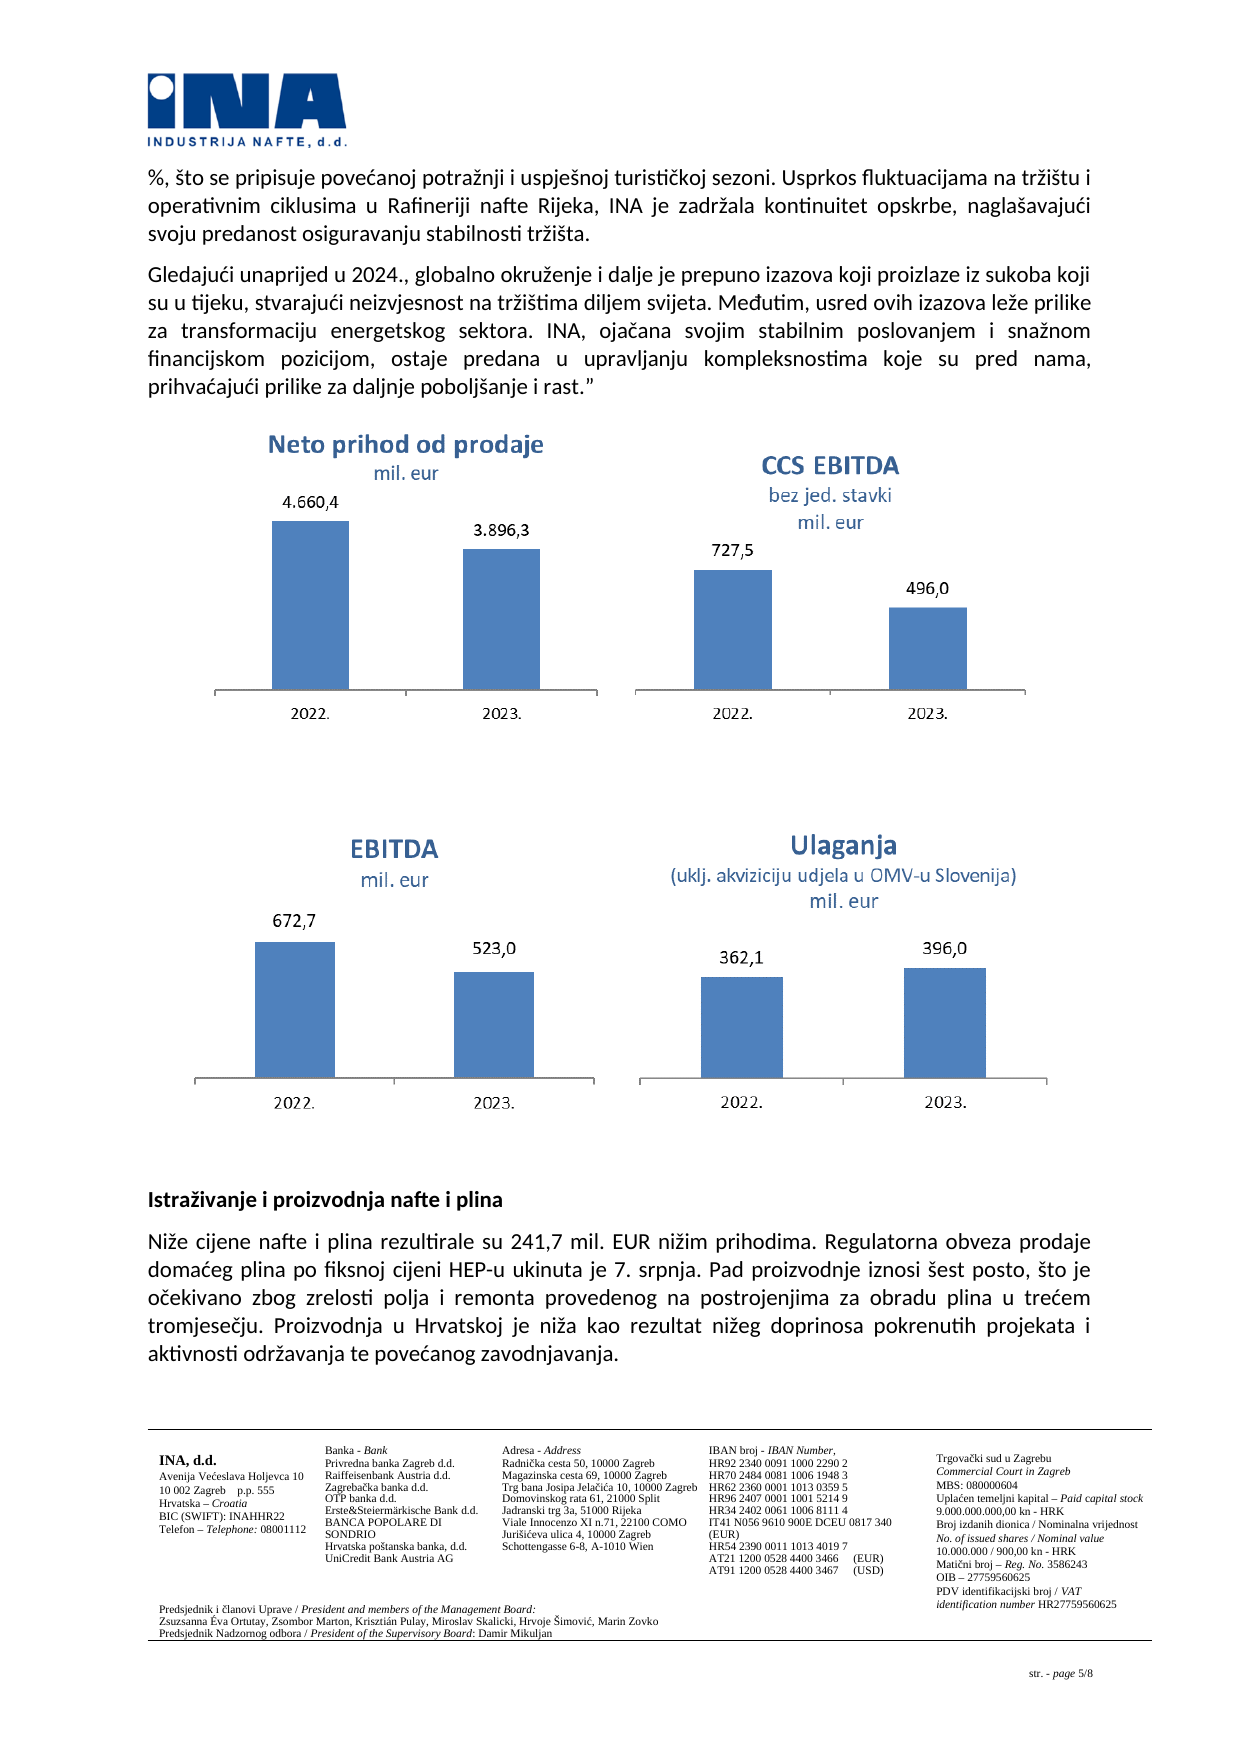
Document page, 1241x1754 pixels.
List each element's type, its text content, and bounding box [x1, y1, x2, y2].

picture [195, 412, 1045, 735]
picture [174, 815, 614, 1125]
text Niže cijene nafte i plina rezultirale su 241,7 mil. EUR nižim prihodima. Regulatorna obveza prodaje domaćeg plina po fiksnoj cijeni HEP-u ukinuta je 7. srpnja. Pad proizvodnje iznosi šest posto, što je očekivano zbog zrelosti polja i remonta provedenog na postrojenjima za obradu plina u trećem tromjesečju. Proizvodnja u Hrvatskoj je niža kao rezultat nižeg doprinosa pokrenutih projekata i aktivnosti održavanja te povećanog zavodnjavanja. [148, 1227, 1093, 1367]
picture [147, 73, 347, 148]
text Istraživanje i proizvodnja nafte i plina [148, 1185, 1093, 1213]
text Gledajući unaprijed u 2024., globalno okruženje i dalje je prepuno izazova koji proizlaze iz sukoba koji su u tijeku, stvarajući neizvjesnost na tržištima diljem svijeta. Međutim, usred ovih izazova leže prilike za transformaciju energetskog sektora. INA, ojačana svojim stabilnim poslovanjem i snažnom financijskom pozicijom, ostaje predana u upravljanju kompleksnostima koje su pred nama, prihvaćajući prilike za daljnje poboljšanje i rast.” [148, 260, 1093, 400]
picture [619, 811, 1067, 1125]
